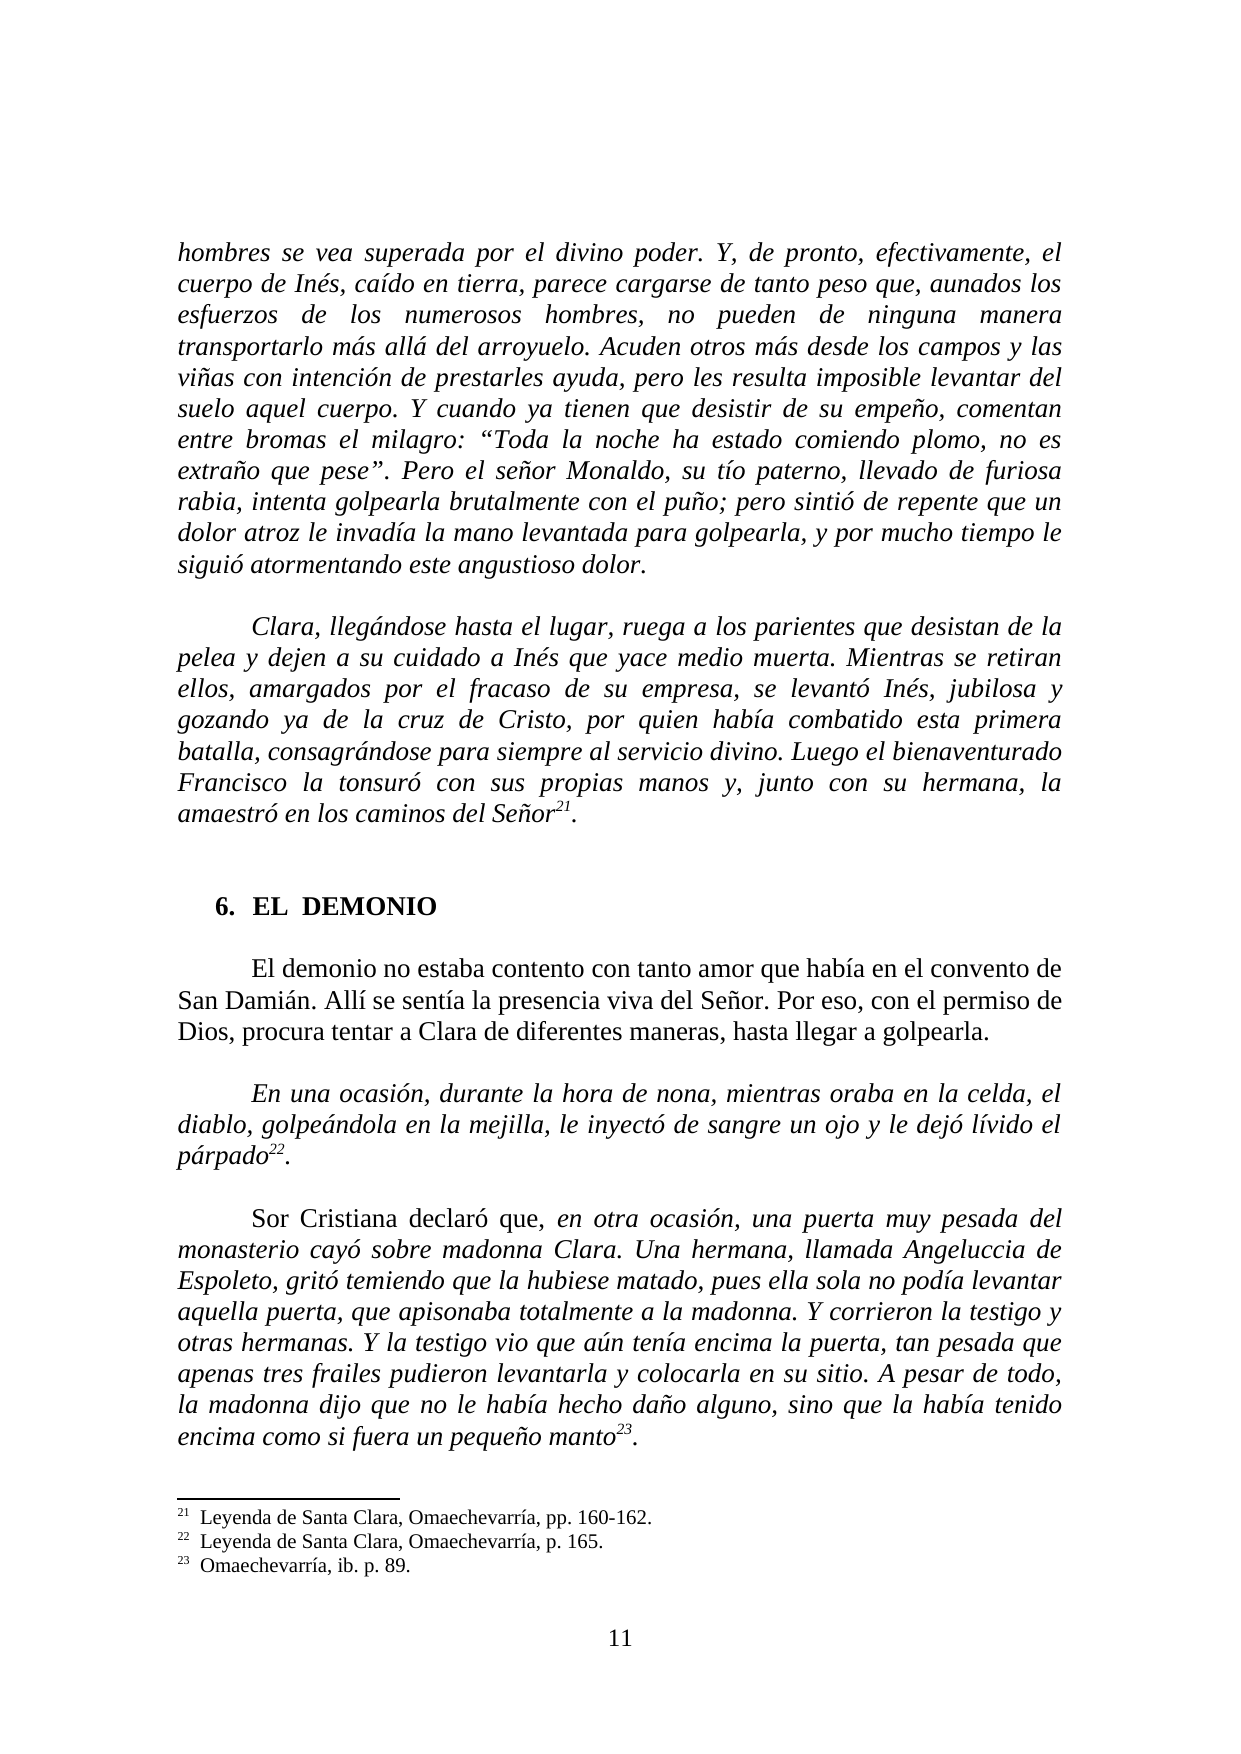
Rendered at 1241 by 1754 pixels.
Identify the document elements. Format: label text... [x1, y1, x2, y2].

list EL DEMONIO [215, 890, 1063, 921]
text El demonio no estaba contento con tanto amor que había en el convento de San Damián. Allí se sentía la presencia viva del Señor. Por eso, con el permiso de Dios, procura tentar a Clara de diferentes maneras, hasta llegar a golpearla. [177, 953, 1063, 1046]
text En una ocasión, durante la hora de nona, mientras oraba en la celda, el diablo, golpeándola en la mejilla, le inyectó de sangre un ojo y le dejó lívido el párpado. [177, 1077, 1063, 1171]
text Clara, llegándose hasta el lugar, ruega a los parientes que desistan de la pelea y dejen a su cuidado a Inés que yace medio muerta. Mientras se retiran ellos, amargados por el fracaso de su empresa, se levantó Inés, jubilosa y gozando ya de la cruz de Cristo, por quien había combatido esta primera batalla, consagrándose para siempre al servicio divino. Luego el bienaventurado Francisco la tonsuró con sus propias manos y, junto con su hermana, la amaestró en los caminos del Señor. [177, 610, 1063, 828]
text Sor Cristiana declaró que, en otra ocasión, una puerta muy pesada del monasterio cayó sobre madonna Clara. Una hermana, llamada Angeluccia de Espoleto, gritó temiendo que la hubiese matado, pues ella sola no podía levantar aquella puerta, que apisonaba totalmente a la madonna. Y corrieron la testigo y otras hermanas. Y la testigo vio que aún tenía encima la puerta, tan pesada que apenas tres frailes pudieron levantarla y colocarla en su sitio. A pesar de todo, la madonna dijo que no le había hecho daño alguno, sino que la había tenido encima como si fuera un pequeño manto. [177, 1202, 1063, 1451]
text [177, 236, 1063, 579]
